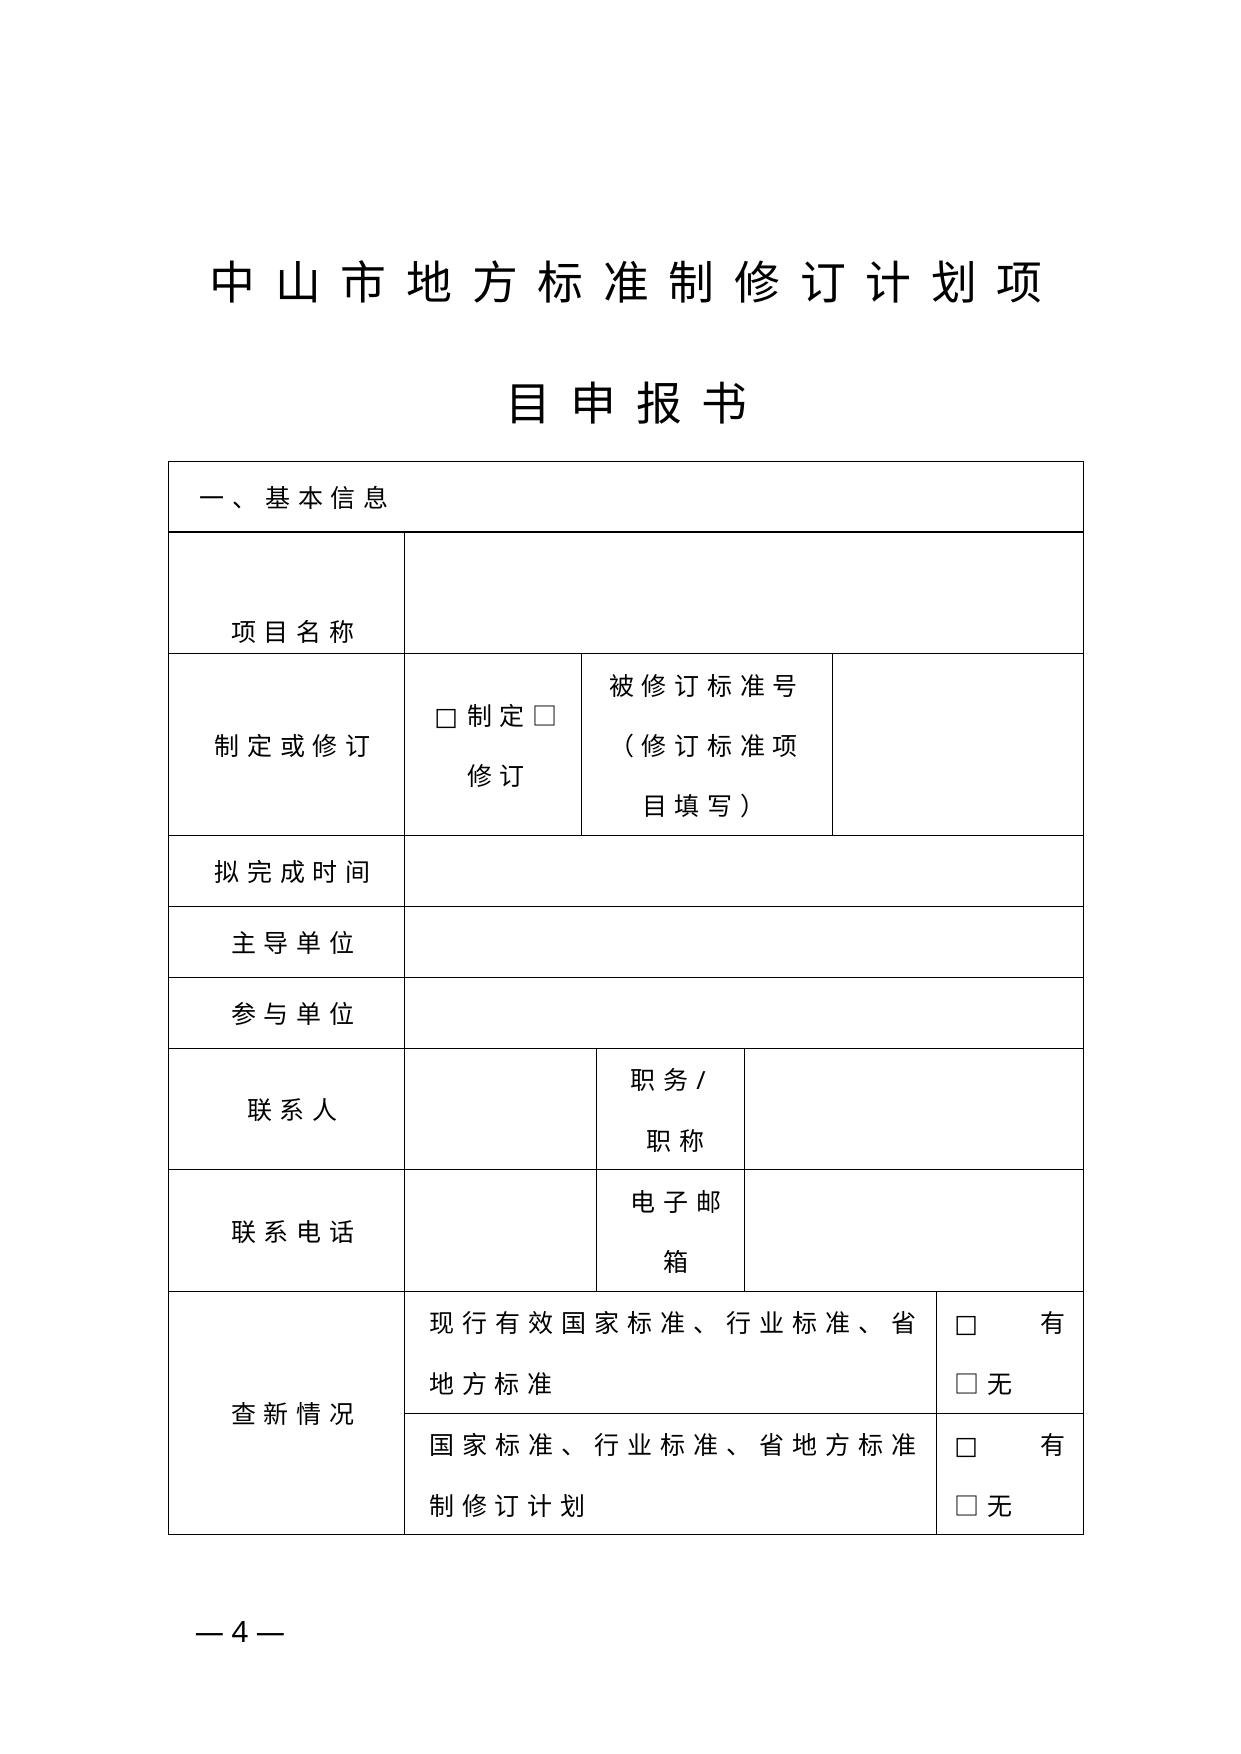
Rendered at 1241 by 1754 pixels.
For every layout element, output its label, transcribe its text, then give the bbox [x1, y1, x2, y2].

table_cell 被修订标准号（修订标准项目填写） [582, 654, 832, 835]
table_cell [405, 836, 1083, 906]
table_cell 项目名称 [169, 533, 404, 653]
table_header 中山市地方标准制修订计划项目申报书 [168, 219, 1084, 461]
table_cell □有 □无 [937, 1414, 1083, 1534]
table_cell □制定□修订 [405, 654, 581, 835]
table_cell 国家标准、行业标准、省地方标准制修订计划 [405, 1414, 936, 1534]
table_cell 联系人 [169, 1049, 404, 1169]
table_cell 一、基本信息 [169, 462, 1083, 531]
table_cell 查新情况 [169, 1292, 404, 1534]
table_cell 拟完成时间 [169, 836, 404, 906]
table_cell [745, 1049, 1083, 1169]
table_cell □有 □无 [937, 1292, 1083, 1413]
table_cell [405, 1170, 596, 1291]
table_cell 主导单位 [169, 907, 404, 977]
table_cell [833, 654, 1083, 835]
table_cell 制定或修订 [169, 654, 404, 835]
table_cell [745, 1170, 1083, 1291]
table_cell 参与单位 [169, 978, 404, 1048]
table_cell 联系电话 [169, 1170, 404, 1291]
table_cell [405, 1049, 596, 1169]
table_cell 电子邮箱 [597, 1170, 744, 1291]
table_cell [405, 978, 1083, 1048]
table_cell [405, 907, 1083, 977]
table_cell [405, 533, 1083, 653]
table_cell 职务/职称 [597, 1049, 744, 1169]
table_cell 现行有效国家标准、行业标准、省地方标准 [405, 1292, 936, 1413]
